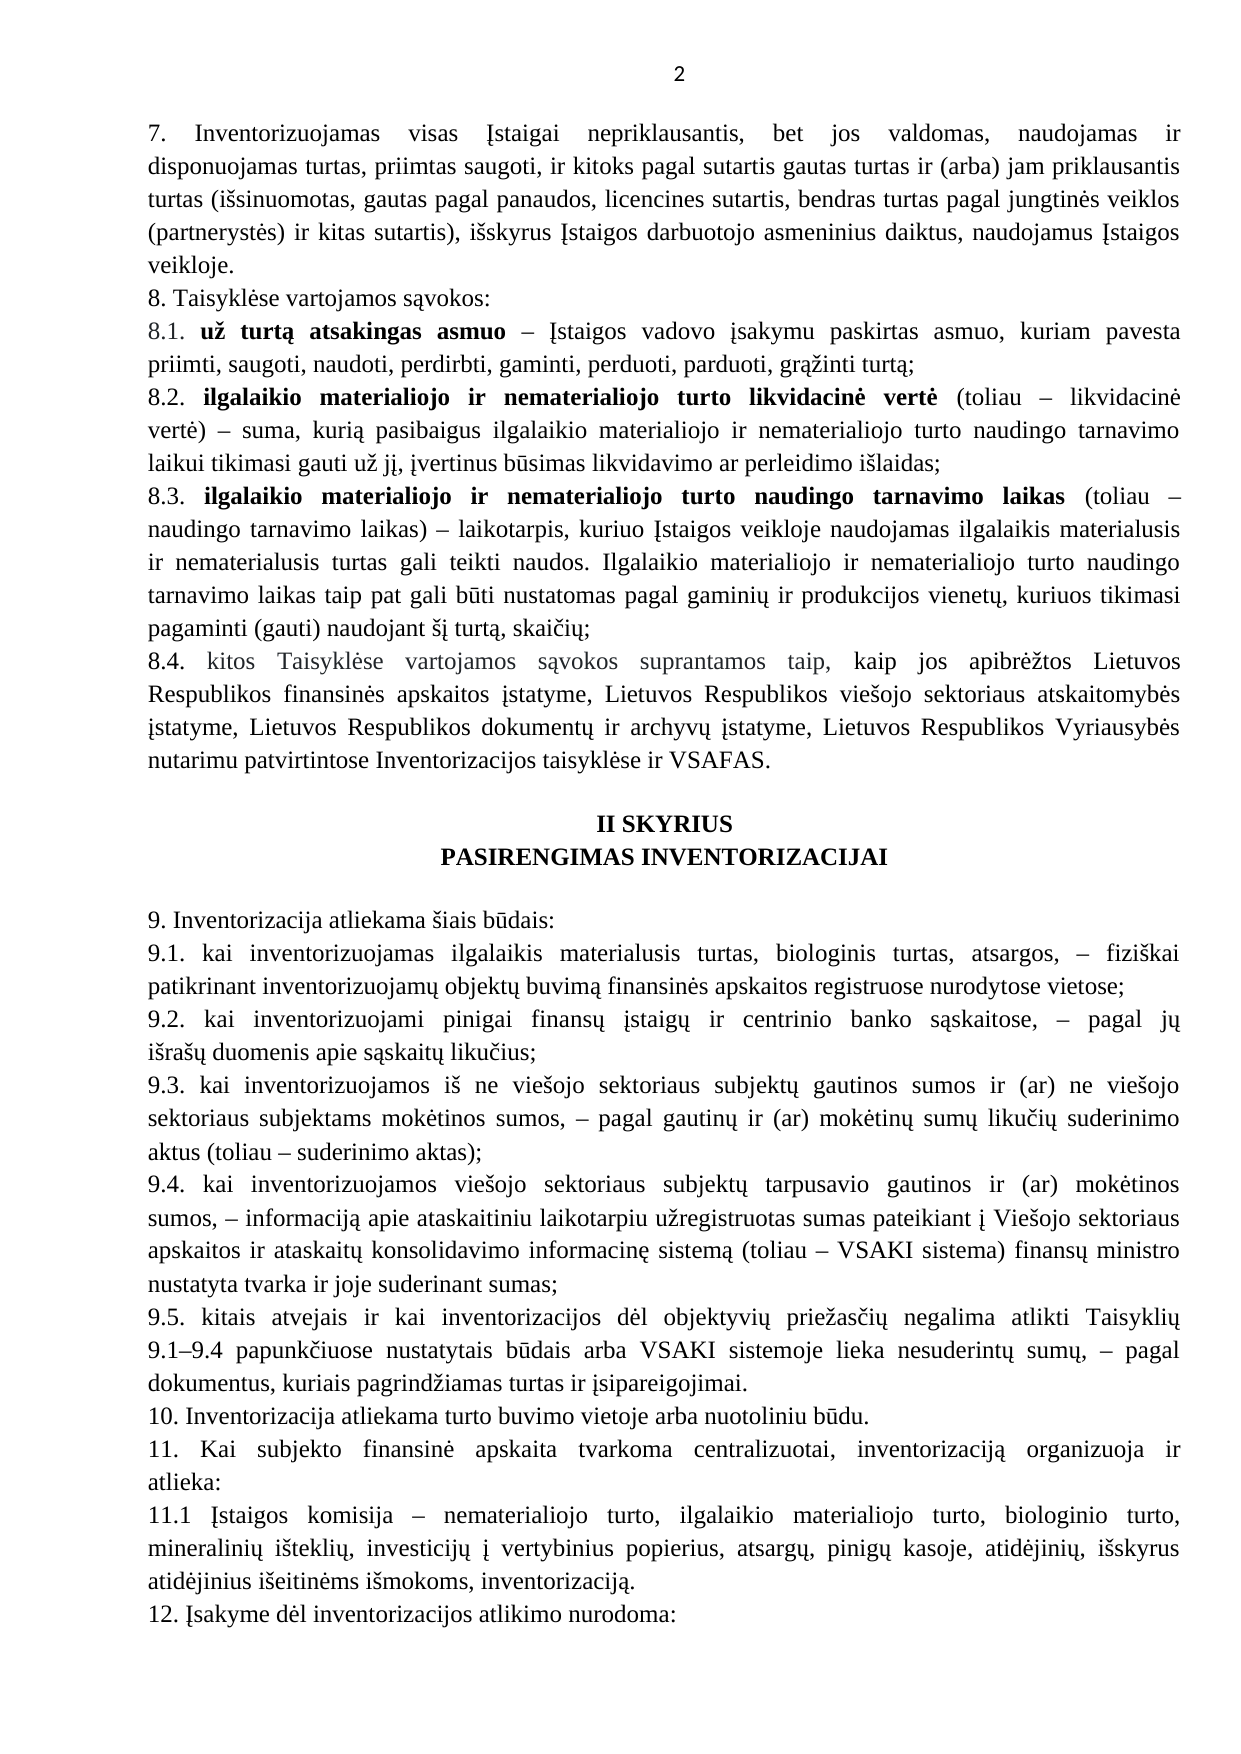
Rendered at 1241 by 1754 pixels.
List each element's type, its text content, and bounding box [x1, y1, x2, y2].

text 9.2. kai inventorizuojami pinigai finansų įstaigų ir centrinio banko sąskaitose, – pagal jų išrašų duomenis apie sąskaitų likučius; [148, 1004, 1181, 1066]
text 8.4. kitos Taisyklėse vartojamos sąvokos suprantamos taip, kaip jos apibrėžtos Lietuvos Respublikos finansinės apskaitos įstatyme, Lietuvos Respublikos viešojo sektoriaus atskaitomybės įstatyme, Lietuvos Respublikos dokumentų ir archyvų įstatyme, Lietuvos Respublikos Vyriausybės nutarimu patvirtintose Inventorizacijos taisyklėse ir VSAFAS. [148, 646, 1181, 774]
text 8.3. ilgalaikio materialiojo ir nematerialiojo turto naudingo tarnavimo laikas (toliau – naudingo tarnavimo laikas) – laikotarpis, kuriuo Įstaigos veikloje naudojamas ilgalaikis materialusis ir nematerialusis turtas gali teikti naudos. Ilgalaikio materialiojo ir nematerialiojo turto naudingo tarnavimo laikas taip pat gali būti nustatomas pagal gaminių ir produkcijos vienetų, kuriuos tikimasi pagaminti (gauti) naudojant šį turtą, skaičių; [148, 481, 1181, 642]
text 9.3. kai inventorizuojamos iš ne viešojo sektoriaus subjektų gautinos sumos ir (ar) ne viešojo sektoriaus subjektams mokėtinos sumos, – pagal gautinų ir (ar) mokėtinų sumų likučių suderinimo aktus (toliau – suderinimo aktas); [148, 1071, 1181, 1165]
text 9.1. kai inventorizuojamas ilgalaikis materialusis turtas, biologinis turtas, atsargos, – fiziškai patikrinant inventorizuojamų objektų buvimą finansinės apskaitos registruose nurodytose vietose; [148, 938, 1181, 1000]
text 9.4. kai inventorizuojamos viešojo sektoriaus subjektų tarpusavio gautinos ir (ar) mokėtinos sumos, – informaciją apie ataskaitiniu laikotarpiu užregistruotas sumas pateikiant į Viešojo sektoriaus apskaitos ir ataskaitų konsolidavimo informacinę sistemą (toliau – VSAKI sistema) finansų ministro nustatyta tvarka ir joje suderinant sumas; [148, 1169, 1181, 1297]
text II SKYRIUS PASIRENGIMAS INVENTORIZACIJAI [148, 809, 1181, 871]
text 9. Inventorizacija atliekama šiais būdais: [148, 875, 1181, 934]
text 10. Inventorizacija atliekama turto buvimo vietoje arba nuotoliniu būdu. [148, 1401, 1181, 1429]
text 11. Kai subjekto finansinė apskaita tvarkoma centralizuotai, inventorizaciją organizuoja ir atlieka: 11.1 Įstaigos komisija – nematerialiojo turto, ilgalaikio materialiojo turto, biologinio turto, mineralinių išteklių, investicijų į vertybinius popierius, atsargų, pinigų kasoje, atidėjinių, išskyrus atidėjinius išeitinėms išmokoms, inventorizaciją. [148, 1434, 1181, 1594]
text 8.2. ilgalaikio materialiojo ir nematerialiojo turto likvidacinė vertė (toliau – likvidacinė vertė) – suma, kurią pasibaigus ilgalaikio materialiojo ir nematerialiojo turto naudingo tarnavimo laikui tikimasi gauti už jį, įvertinus būsimas likvidavimo ar perleidimo išlaidas; [148, 382, 1181, 477]
text 7. Inventorizuojamas visas Įstaigai nepriklausantis, bet jos valdomas, naudojamas ir disponuojamas turtas, priimtas saugoti, ir kitoks pagal sutartis gautas turtas ir (arba) jam priklausantis turtas (išsinuomotas, gautas pagal panaudos, licencines sutartis, bendras turtas pagal jungtinės veiklos (partnerystės) ir kitas sutartis), išskyrus Įstaigos darbuotojo asmeninius daiktus, naudojamus Įstaigos veikloje. [148, 118, 1181, 279]
text 9.5. kitais atvejais ir kai inventorizacijos dėl objektyvių priežasčių negalima atlikti Taisyklių 9.1–9.4 papunkčiuose nustatytais būdais arba VSAKI sistemoje lieka nesuderintų sumų, – pagal dokumentus, kuriais pagrindžiamas turtas ir įsipareigojimai. [148, 1302, 1181, 1396]
text 12. Įsakyme dėl inventorizacijos atlikimo nurodoma: [148, 1599, 1181, 1628]
text 8.1. už turtą atsakingas asmuo – Įstaigos vadovo įsakymu paskirtas asmuo, kuriam pavesta priimti, saugoti, naudoti, perdirbti, gaminti, perduoti, parduoti, grąžinti turtą; [148, 316, 1181, 378]
text 8. Taisyklėse vartojamos sąvokos: [148, 283, 1181, 312]
